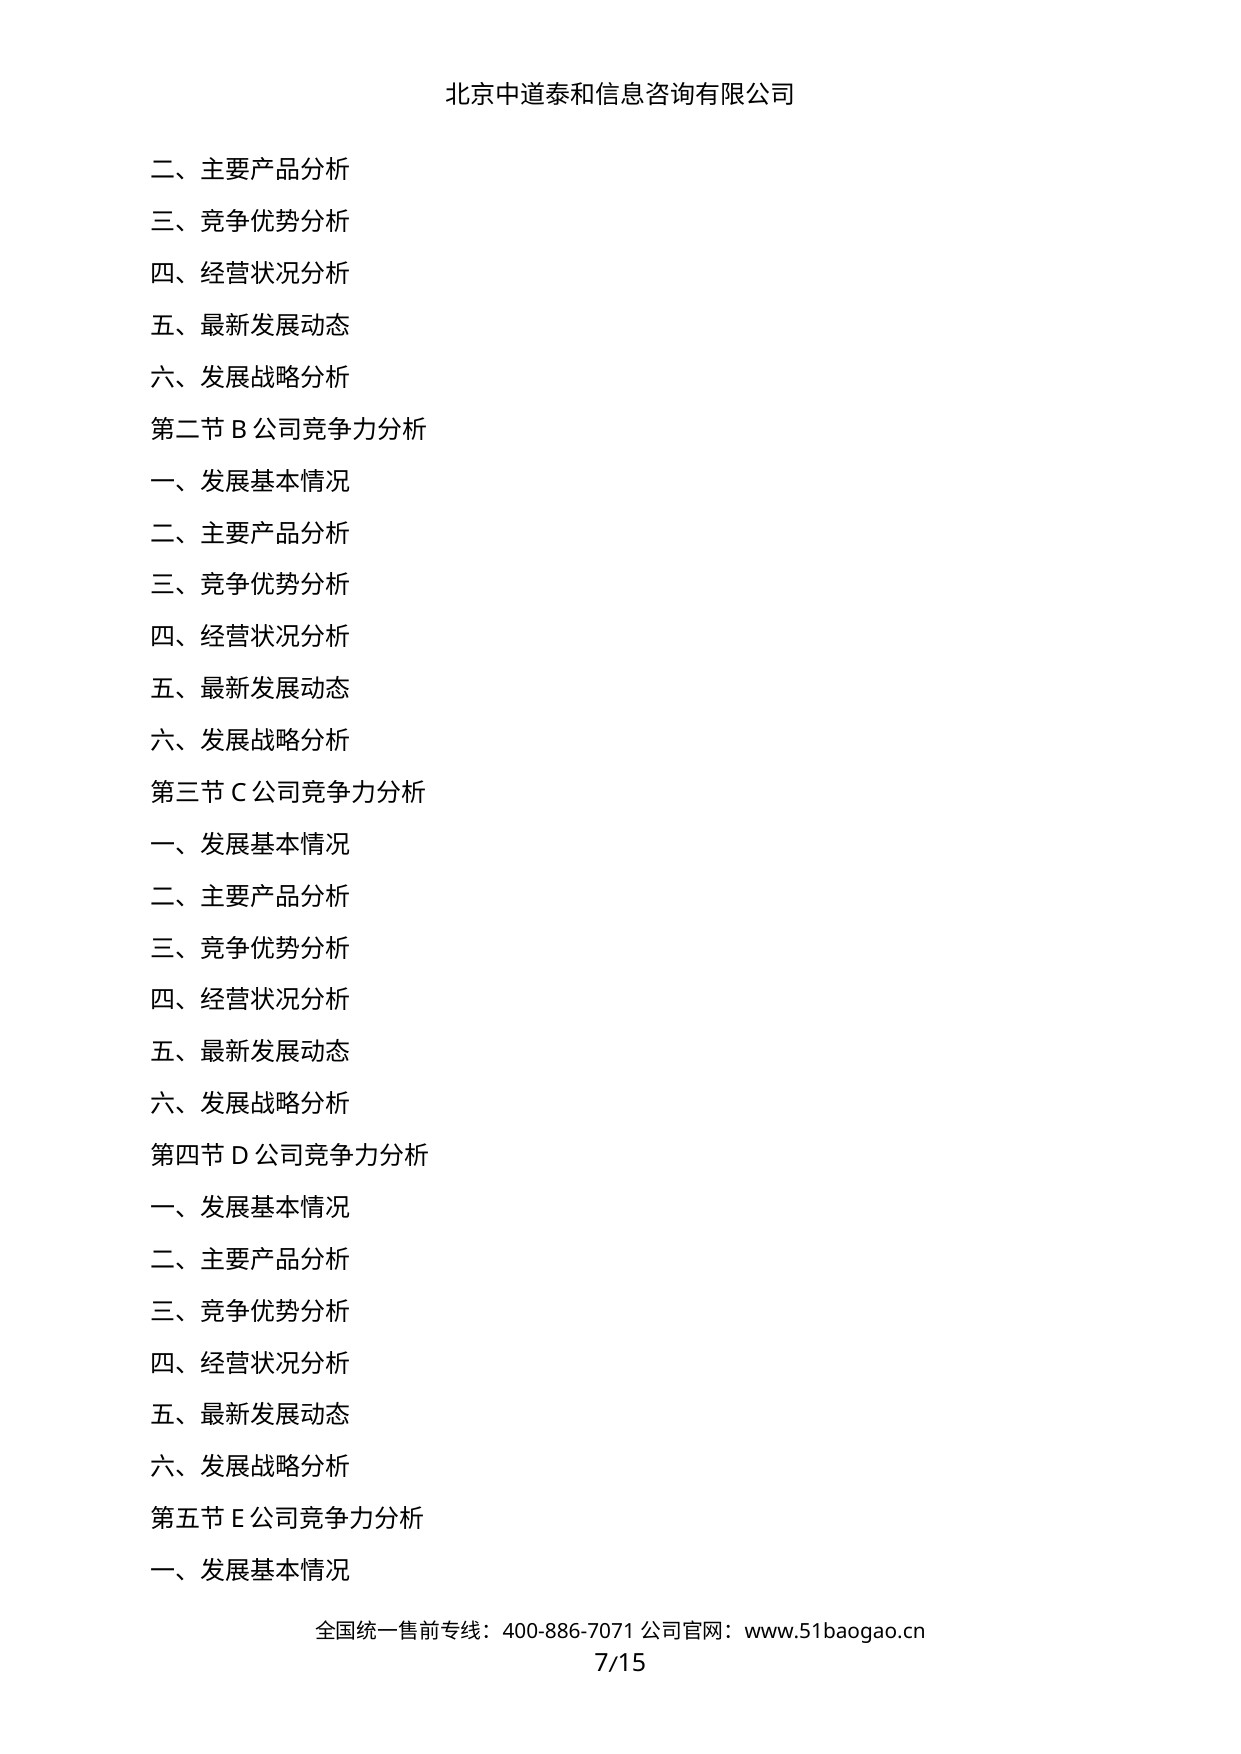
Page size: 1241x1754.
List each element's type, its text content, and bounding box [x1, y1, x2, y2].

text 六、发展战略分析 [150, 357, 1090, 394]
text 六、发展战略分析 [150, 1447, 1090, 1483]
text 五、最新发展动态 [150, 1032, 1090, 1068]
text 二、主要产品分析 [150, 1239, 1090, 1276]
text 四、经营状况分析 [150, 254, 1090, 290]
text 六、发展战略分析 [150, 721, 1090, 757]
text 五、最新发展动态 [150, 306, 1090, 342]
text 三、竞争优势分析 [150, 202, 1090, 238]
text 三、竞争优势分析 [150, 928, 1090, 964]
text 三、竞争优势分析 [150, 1291, 1090, 1327]
text 第二节 B公司竞争力分析 [150, 409, 1090, 446]
text 四、经营状况分析 [150, 1343, 1090, 1379]
text 第四节 D公司竞争力分析 [150, 1136, 1090, 1172]
text 五、最新发展动态 [150, 1395, 1090, 1431]
text 第五节 E公司竞争力分析 [150, 1499, 1090, 1535]
text 一、发展基本情况 [150, 461, 1090, 497]
text 一、发展基本情况 [150, 1551, 1090, 1587]
text 六、发展战略分析 [150, 1084, 1090, 1120]
text 第三节 C公司竞争力分析 [150, 772, 1090, 809]
text 二、主要产品分析 [150, 513, 1090, 549]
text 一、发展基本情况 [150, 1187, 1090, 1224]
text 四、经营状况分析 [150, 980, 1090, 1016]
text 二、主要产品分析 [150, 876, 1090, 912]
text 四、经营状况分析 [150, 617, 1090, 653]
text 五、最新发展动态 [150, 669, 1090, 705]
text 三、竞争优势分析 [150, 565, 1090, 601]
text 一、发展基本情况 [150, 824, 1090, 861]
text 二、主要产品分析 [150, 150, 1090, 186]
